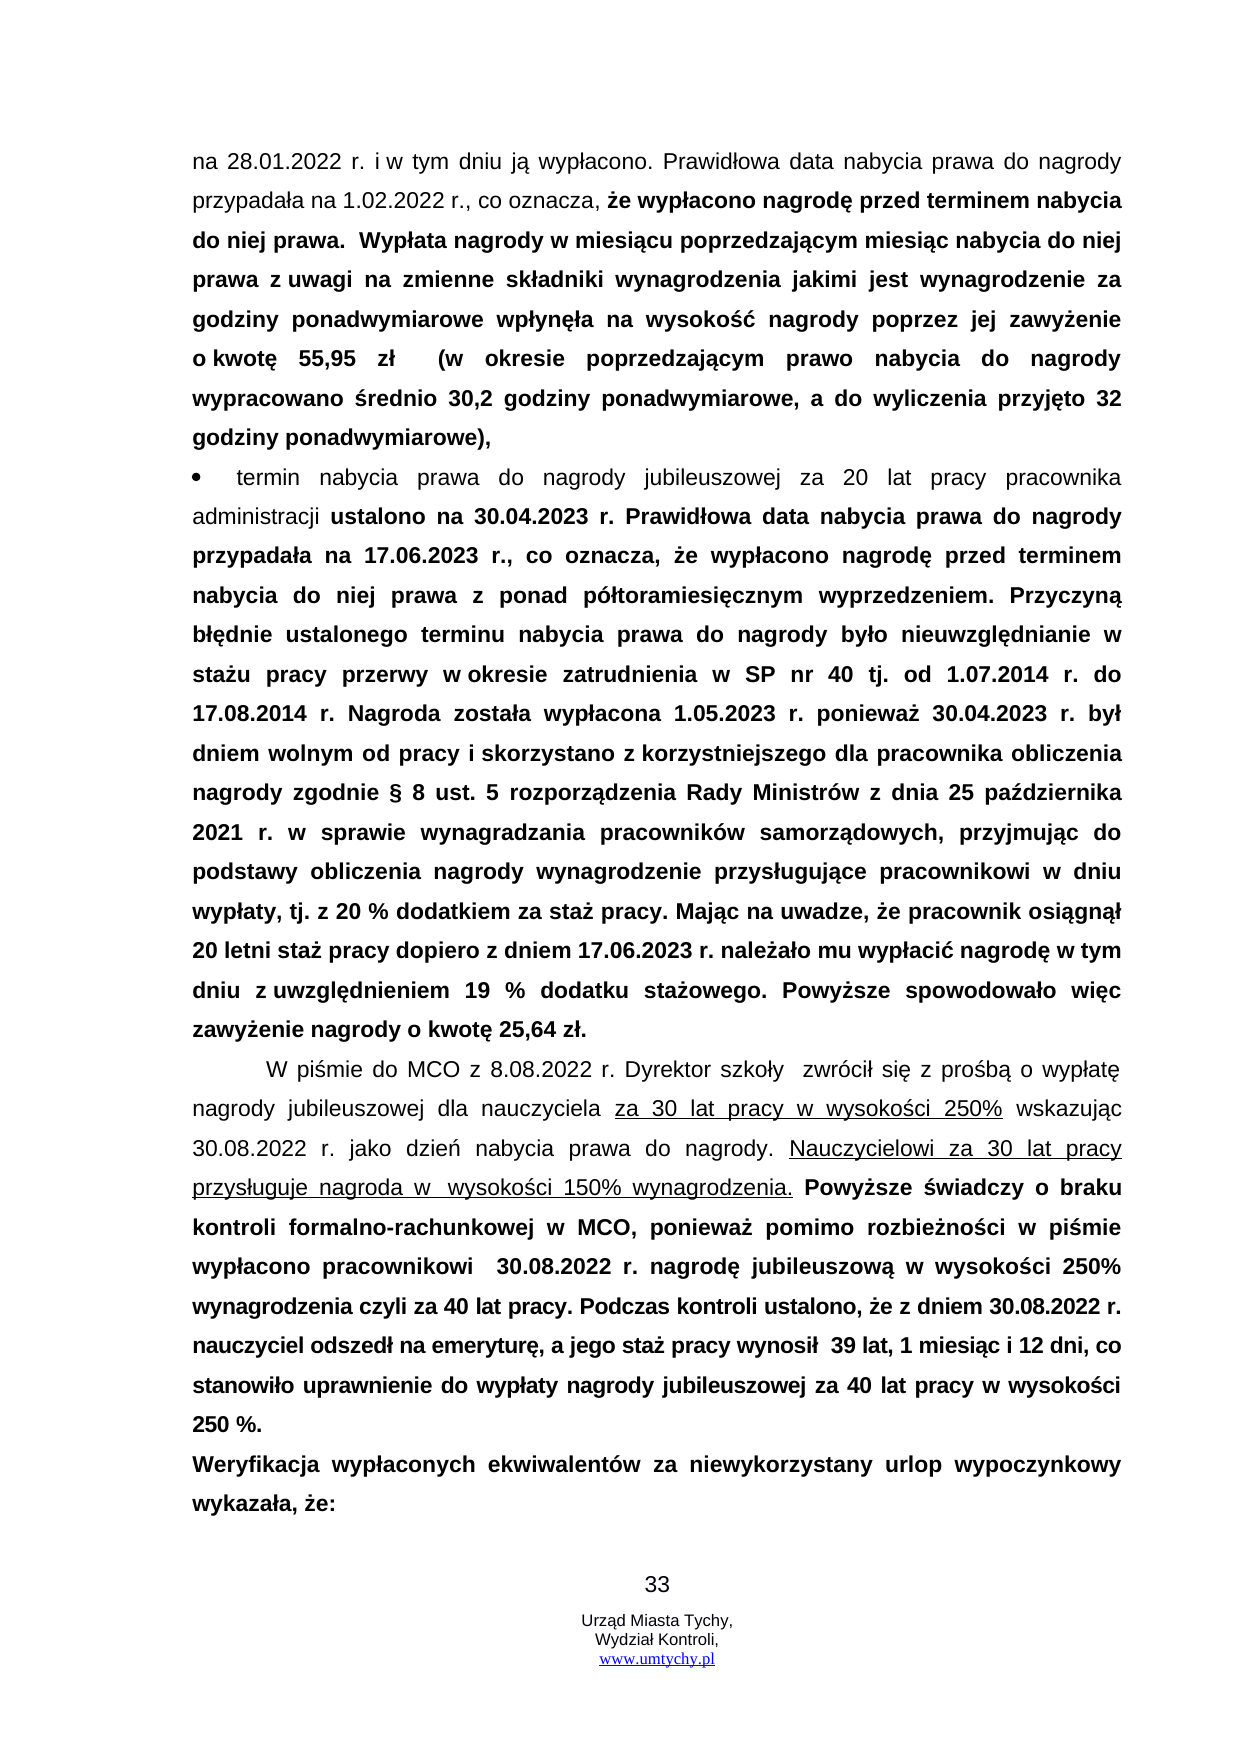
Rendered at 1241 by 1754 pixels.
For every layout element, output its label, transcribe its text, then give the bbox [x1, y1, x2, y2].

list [192, 148, 1122, 450]
text Weryfikacja wypłaconych ekwiwalentów za niewykorzystany urlop wypoczynkowy wykazała, że: [192, 1451, 1122, 1516]
list termin nabycia prawa do nagrody jubileuszowej za 20 lat pracy pracownika administracji ustalono na 30.04.2023 r. Prawidłowa data nabycia prawa do nagrody przypadała na 17.06.2023 r., co oznacza, że wypłacono nagrodę przed terminem nabycia do niej prawa z ponad półtoramiesięcznym wyprzedzeniem. Przyczyną błędnie ustalonego terminu nabycia prawa do nagrody było nieuwzględnianie w stażu pracy przerwy w okresie zatrudnienia w SP nr 40 tj. od 1.07.2014 r. do 17.08.2014 r. Nagroda została wypłacona 1.05.2023 r. ponieważ 30.04.2023 r. był dniem wolnym od pracy i skorzystano z korzystniejszego dla pracownika obliczenia nagrody zgodnie § 8 ust. 5 rozporządzenia Rady Ministrów z dnia 25 października 2021 r. w sprawie wynagradzania pracowników samorządowych, przyjmując do podstawy obliczenia nagrody wynagrodzenie przysługujące pracownikowi w dniu wypłaty, tj. z 20 % dodatkiem za staż pracy. Mając na uwadze, że pracownik osiągnął 20 letni staż pracy dopiero z dniem 17.06.2023 r. należało mu wypłacić nagrodę w tym dniu z uwzględnieniem 19 % dodatku stażowego. Powyższe spowodowało więc zawyżenie nagrody o kwotę 25,64 zł. [192, 463, 1122, 1043]
text W piśmie do MCO z 8.08.2022 r. Dyrektor szkoły zwrócił się z prośbą o wypłatę nagrody jubileuszowej dla nauczyciela za 30 lat pracy w wysokości 250% wskazując 30.08.2022 r. jako dzień nabycia prawa do nagrody. Nauczycielowi za 30 lat pracy przysługuje nagroda w wysokości 150% wynagrodzenia. Powyższe świadczy o braku kontroli formalno-rachunkowej w MCO, ponieważ pomimo rozbieżności w piśmie wypłacono pracownikowi 30.08.2022 r. nagrodę jubileuszową w wysokości 250% wynagrodzenia czyli za 40 lat pracy. Podczas kontroli ustalono, że z dniem 30.08.2022 r. nauczyciel odszedł na emeryturę, a jego staż pracy wynosił 39 lat, 1 miesiąc i 12 dni, co stanowiło uprawnienie do wypłaty nagrody jubileuszowej za 40 lat pracy w wysokości 250 %. [192, 1056, 1122, 1437]
